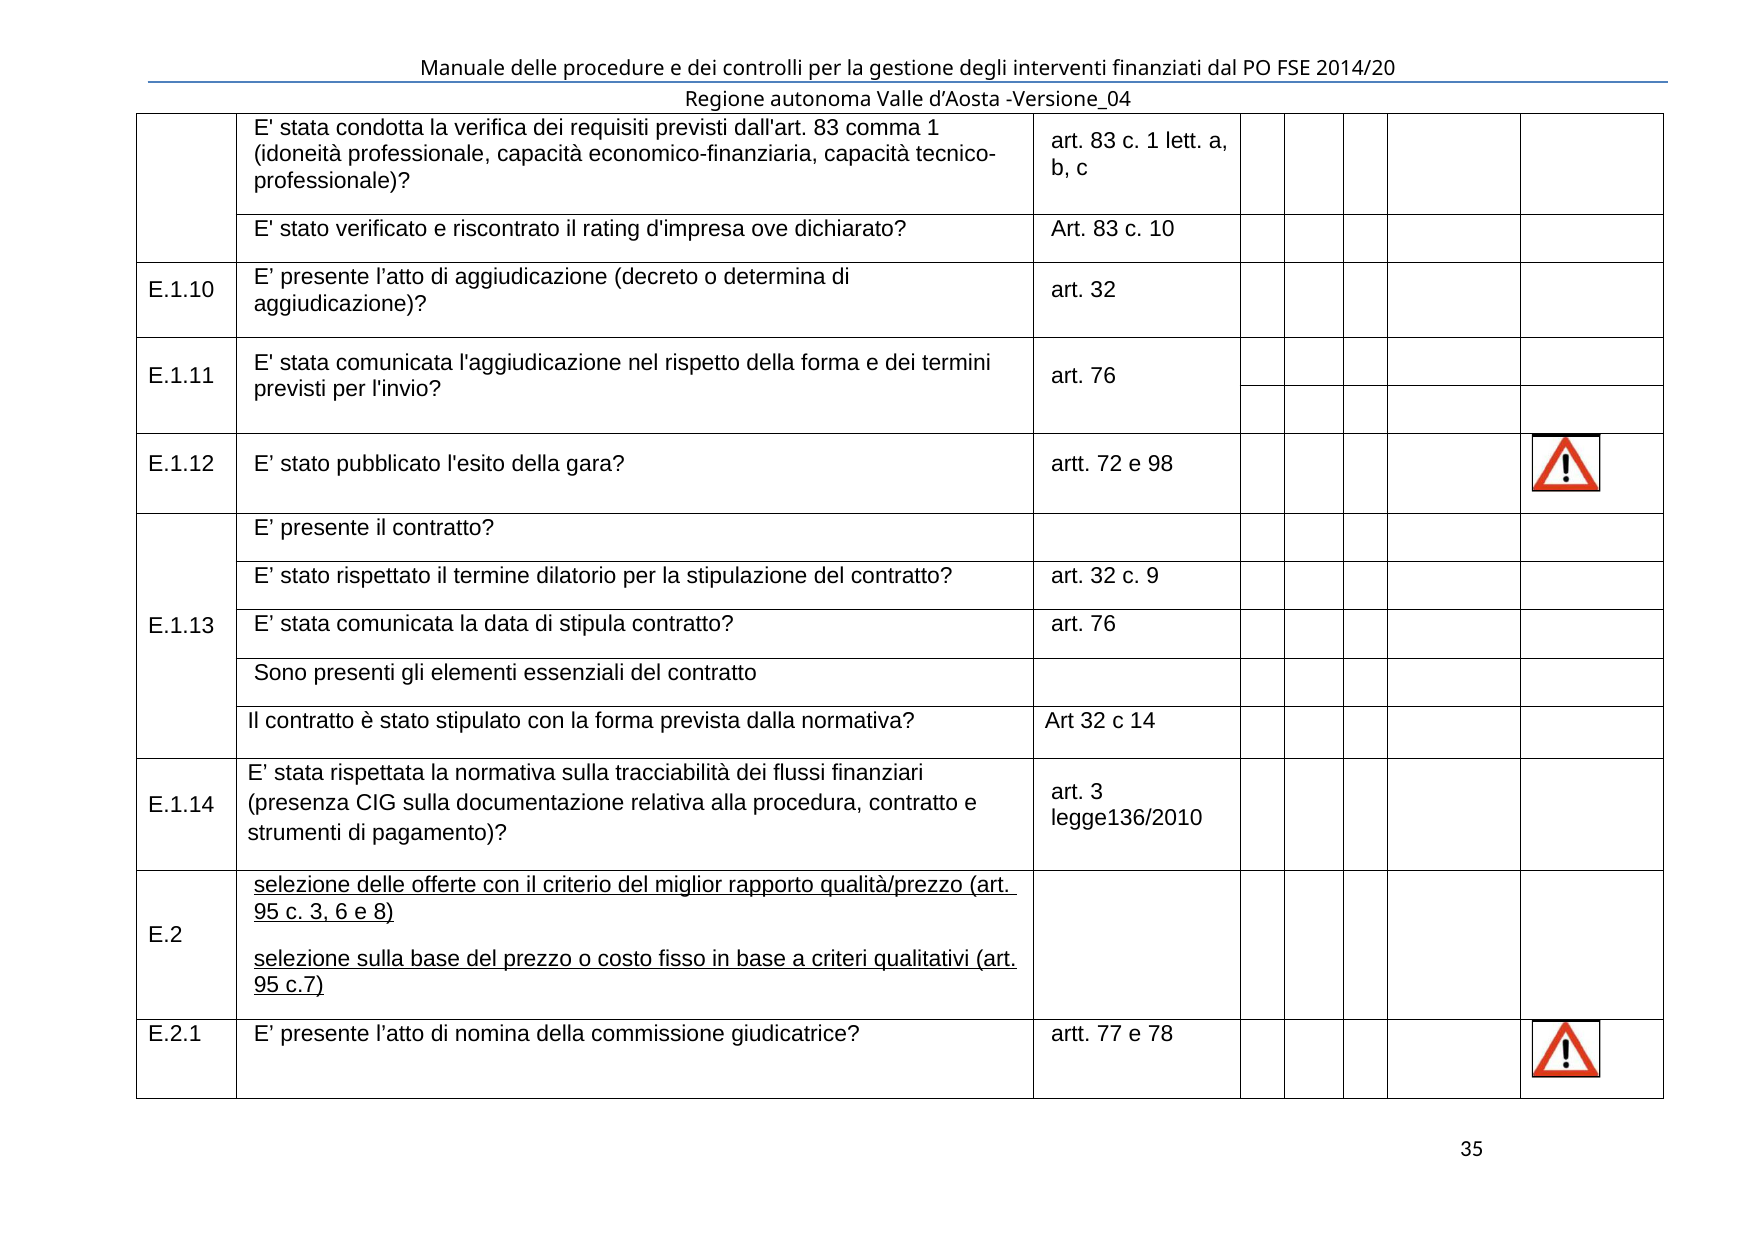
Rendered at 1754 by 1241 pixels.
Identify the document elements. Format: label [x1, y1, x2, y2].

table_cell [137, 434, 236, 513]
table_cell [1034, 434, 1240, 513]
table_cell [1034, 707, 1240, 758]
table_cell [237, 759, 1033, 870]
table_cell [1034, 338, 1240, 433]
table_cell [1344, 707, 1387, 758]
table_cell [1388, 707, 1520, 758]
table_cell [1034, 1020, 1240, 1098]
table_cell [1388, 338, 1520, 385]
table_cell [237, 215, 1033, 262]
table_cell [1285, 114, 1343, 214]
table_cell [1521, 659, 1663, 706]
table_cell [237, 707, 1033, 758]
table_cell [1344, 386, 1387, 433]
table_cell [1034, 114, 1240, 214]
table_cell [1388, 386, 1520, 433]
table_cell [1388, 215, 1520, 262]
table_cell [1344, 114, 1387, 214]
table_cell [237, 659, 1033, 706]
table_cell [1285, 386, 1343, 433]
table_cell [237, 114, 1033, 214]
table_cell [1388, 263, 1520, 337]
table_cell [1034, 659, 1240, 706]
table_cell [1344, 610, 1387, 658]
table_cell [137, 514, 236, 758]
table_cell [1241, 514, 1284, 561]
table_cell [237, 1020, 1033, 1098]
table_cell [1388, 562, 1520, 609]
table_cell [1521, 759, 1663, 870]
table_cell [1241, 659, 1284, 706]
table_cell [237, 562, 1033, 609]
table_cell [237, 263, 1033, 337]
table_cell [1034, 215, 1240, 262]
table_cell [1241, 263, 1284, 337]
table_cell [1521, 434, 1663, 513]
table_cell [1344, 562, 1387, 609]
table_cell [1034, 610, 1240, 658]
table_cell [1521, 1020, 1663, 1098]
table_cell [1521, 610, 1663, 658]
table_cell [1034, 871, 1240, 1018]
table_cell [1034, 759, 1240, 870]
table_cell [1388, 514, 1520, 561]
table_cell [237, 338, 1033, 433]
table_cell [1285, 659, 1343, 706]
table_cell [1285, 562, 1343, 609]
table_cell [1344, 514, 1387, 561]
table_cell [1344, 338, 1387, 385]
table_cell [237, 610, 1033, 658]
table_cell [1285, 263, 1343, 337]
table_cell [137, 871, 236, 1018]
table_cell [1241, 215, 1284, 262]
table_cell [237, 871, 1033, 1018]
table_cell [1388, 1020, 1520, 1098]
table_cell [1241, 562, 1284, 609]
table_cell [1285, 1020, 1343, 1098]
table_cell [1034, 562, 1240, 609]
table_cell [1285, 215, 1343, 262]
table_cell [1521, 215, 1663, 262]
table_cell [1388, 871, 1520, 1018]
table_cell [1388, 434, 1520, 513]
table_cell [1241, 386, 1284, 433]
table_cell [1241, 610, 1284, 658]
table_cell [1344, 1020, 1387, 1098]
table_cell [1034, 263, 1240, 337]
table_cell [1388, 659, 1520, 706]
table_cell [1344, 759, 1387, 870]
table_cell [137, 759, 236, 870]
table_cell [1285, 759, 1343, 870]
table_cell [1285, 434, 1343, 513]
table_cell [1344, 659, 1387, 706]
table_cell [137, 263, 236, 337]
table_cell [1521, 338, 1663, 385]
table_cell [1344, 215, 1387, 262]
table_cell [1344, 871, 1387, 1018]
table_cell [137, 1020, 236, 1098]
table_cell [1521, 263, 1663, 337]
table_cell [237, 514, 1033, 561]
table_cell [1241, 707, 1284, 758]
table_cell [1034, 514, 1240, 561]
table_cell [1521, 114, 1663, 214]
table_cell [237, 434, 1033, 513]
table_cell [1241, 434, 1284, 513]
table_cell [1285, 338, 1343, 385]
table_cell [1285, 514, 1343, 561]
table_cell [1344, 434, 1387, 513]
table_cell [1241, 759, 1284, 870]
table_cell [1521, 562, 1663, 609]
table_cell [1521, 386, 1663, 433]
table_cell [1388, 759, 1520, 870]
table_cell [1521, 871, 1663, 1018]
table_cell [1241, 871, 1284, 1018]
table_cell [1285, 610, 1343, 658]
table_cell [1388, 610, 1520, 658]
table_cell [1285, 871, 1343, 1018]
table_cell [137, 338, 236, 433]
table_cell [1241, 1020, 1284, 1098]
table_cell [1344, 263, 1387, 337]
picture [1531, 434, 1601, 492]
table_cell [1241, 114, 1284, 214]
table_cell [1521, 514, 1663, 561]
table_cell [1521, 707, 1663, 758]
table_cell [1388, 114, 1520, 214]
picture [1531, 1019, 1601, 1078]
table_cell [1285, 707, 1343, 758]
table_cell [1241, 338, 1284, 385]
